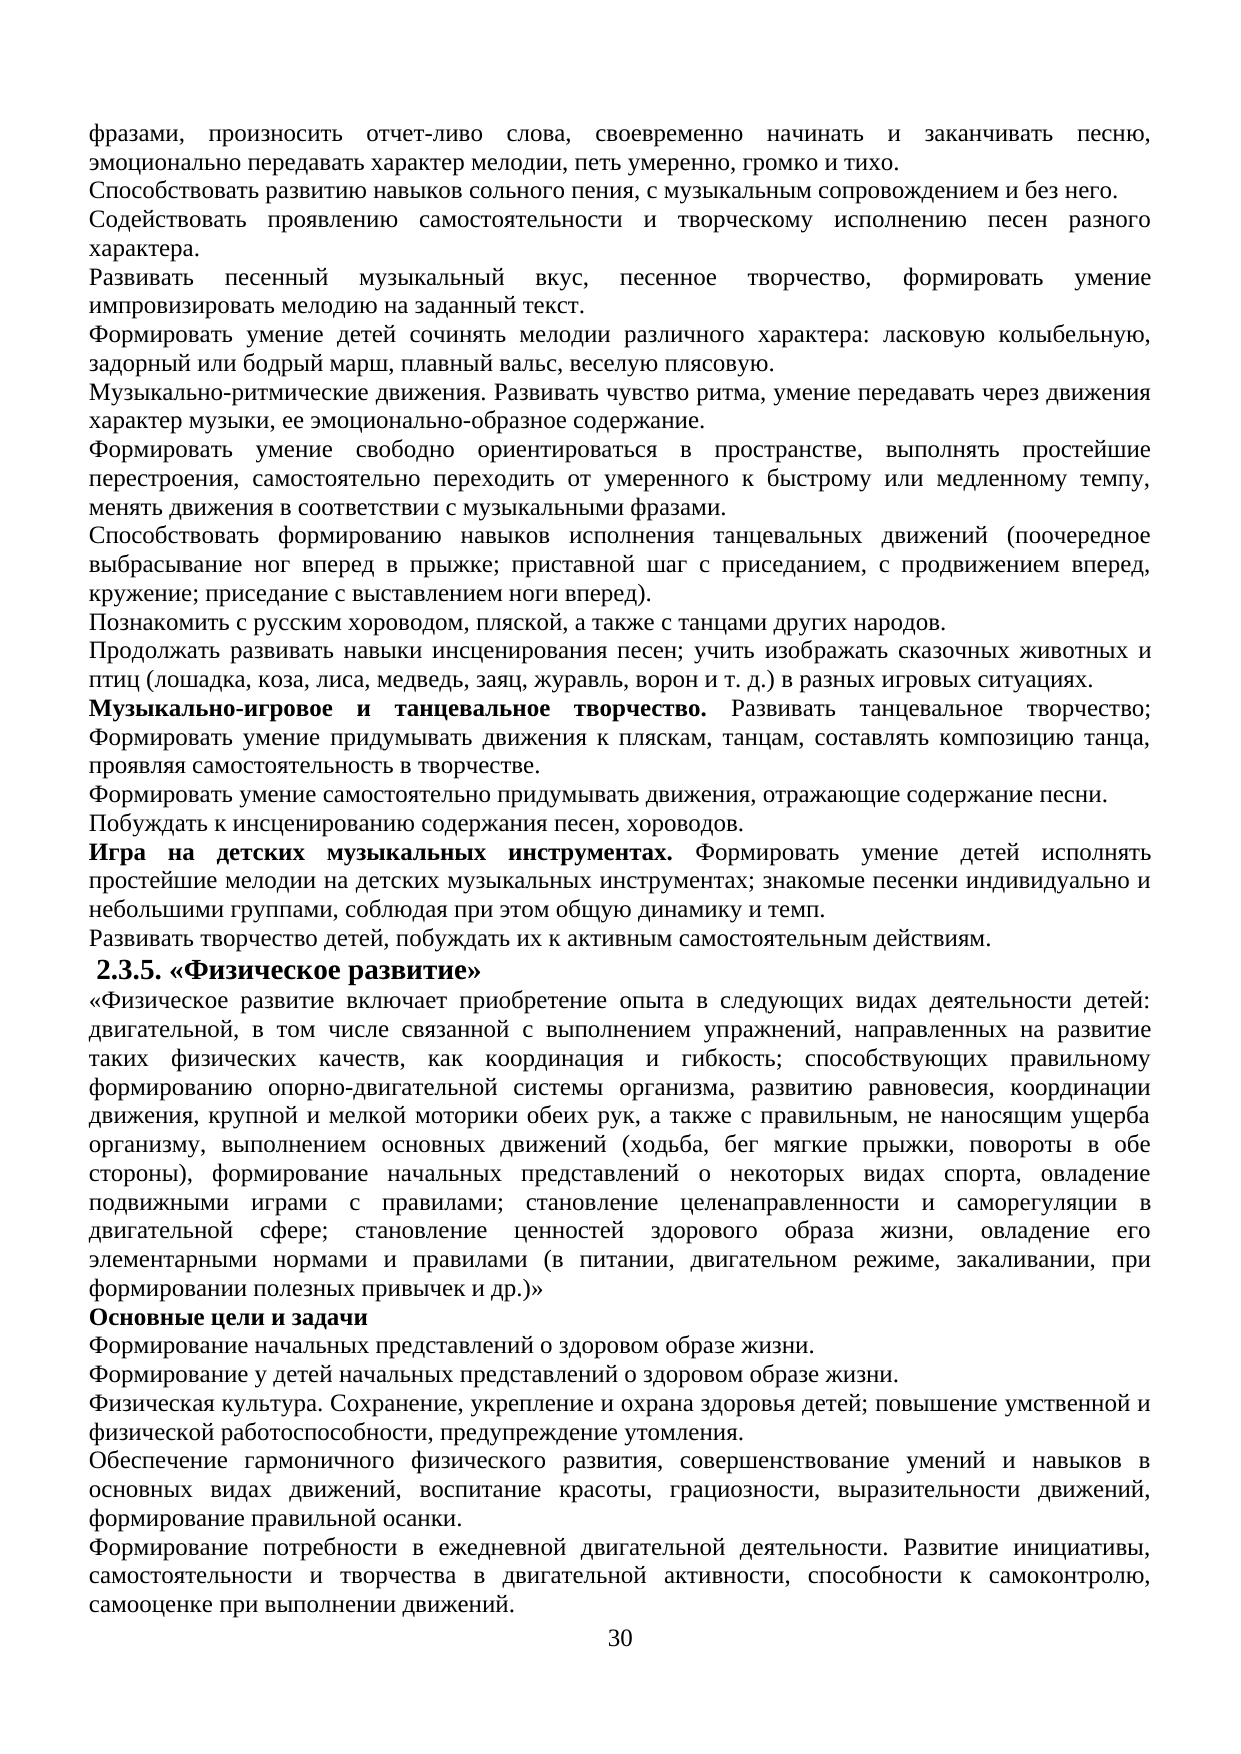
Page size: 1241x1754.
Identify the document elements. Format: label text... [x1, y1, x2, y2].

text Познакомить с русским хороводом, пляской, а также с танцами других народов. [89, 607, 1152, 636]
text Развивать творчество детей, побуждать их к активным самостоятельным действиям. [89, 923, 1152, 952]
text Формирование начальных представлений о здоровом образе жизни. [89, 1330, 1152, 1359]
text Побуждать к инсценированию содержания песен, хороводов. [89, 808, 1152, 837]
text Музыкально-ритмические движения. Развивать чувство ритма, умение передавать через движения характер музыки, ее эмоционально-образное содержание. [89, 377, 1152, 434]
text Содействовать проявлению самостоятельности и творческому исполнению песен разного характера. [89, 204, 1152, 262]
text Формирование потребности в ежедневной двигательной деятельности. Развитие инициативы, самостоятельности и творчества в двигательной активности, способности к самоконтролю, самооценке при выполнении движений. [89, 1532, 1152, 1618]
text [89, 118, 1152, 176]
text Формировать умение свободно ориентироваться в пространстве, выполнять простейшие перестроения, самостоятельно переходить от умеренного к быстрому или медленному темпу, менять движения в соответствии с музыкальными фразами. [89, 434, 1152, 521]
text Способствовать формированию навыков исполнения танцевальных движений (поочередное выбрасывание ног вперед в прыжке; приставной шаг с приседанием, с продвижением вперед, кружение; приседание с выставлением ноги вперед). [89, 521, 1152, 607]
text Способствовать развитию навыков сольного пения, с музыкальным сопровождением и без него. [89, 176, 1152, 204]
text Музыкально-игровое и танцевальное творчество. Развивать танцевальное творчество; Формировать умение придумывать движения к пляскам, танцам, составлять композицию танца, проявляя самостоятельность в творчестве. [89, 693, 1152, 779]
text «Физическое развитие включает приобретение опыта в следующих видах деятельности детей: двигательной, в том числе связанной с выполнением упражнений, направленных на развитие таких физических качеств, как координация и гибкость; способствующих правильному формированию опорно-двигательной системы организма, развитию равновесия, координации движения, крупной и мелкой моторики обеих рук, а также с правильным, не наносящим ущерба организму, выполнением основных движений (ходьба, бег мягкие прыжки, повороты в обе стороны), формирование начальных представлений о некоторых видах спорта, овладение подвижными играми с правилами; становление целенаправленности и саморегуляции в двигательной сфере; становление ценностей здорового образа жизни, овладение его элементарными нормами и правилами (в питании, двигательном режиме, закаливании, при формировании полезных привычек и др.)» [89, 985, 1152, 1302]
text Развивать песенный музыкальный вкус, песенное творчество, формировать умение импровизировать мелодию на заданный текст. [89, 262, 1152, 319]
text Обеспечение гармоничного физического развития, совершенствование умений и навыков в основных видах движений, воспитание красоты, грациозности, выразительности движений, формирование правильной осанки. [89, 1445, 1152, 1532]
text Игра на детских музыкальных инструментах. Формировать умение детей исполнять простейшие мелодии на детских музыкальных инструментах; знакомые песенки индивидуально и небольшими группами, соблюдая при этом общую динамику и темп. [89, 837, 1152, 923]
text 2.3.5. «Физическое развитие» [89, 952, 1152, 985]
text Продолжать развивать навыки инсценирования песен; учить изображать сказочных животных и птиц (лошадка, коза, лиса, медведь, заяц, журавль, ворон и т. д.) в разных игровых ситуациях. [89, 636, 1152, 693]
text Основные цели и задачи [89, 1302, 1152, 1330]
text Физическая культура. Сохранение, укрепление и охрана здоровья детей; повышение умственной и физической работоспособности, предупреждение утомления. [89, 1388, 1152, 1445]
text Формировать умение самостоятельно придумывать движения, отражающие содержание песни. [89, 779, 1152, 808]
text Формировать умение детей сочинять мелодии различного характера: ласковую колыбельную, задорный или бодрый марш, плавный вальс, веселую плясовую. [89, 319, 1152, 377]
text Формирование у детей начальных представлений о здоровом образе жизни. [89, 1359, 1152, 1388]
